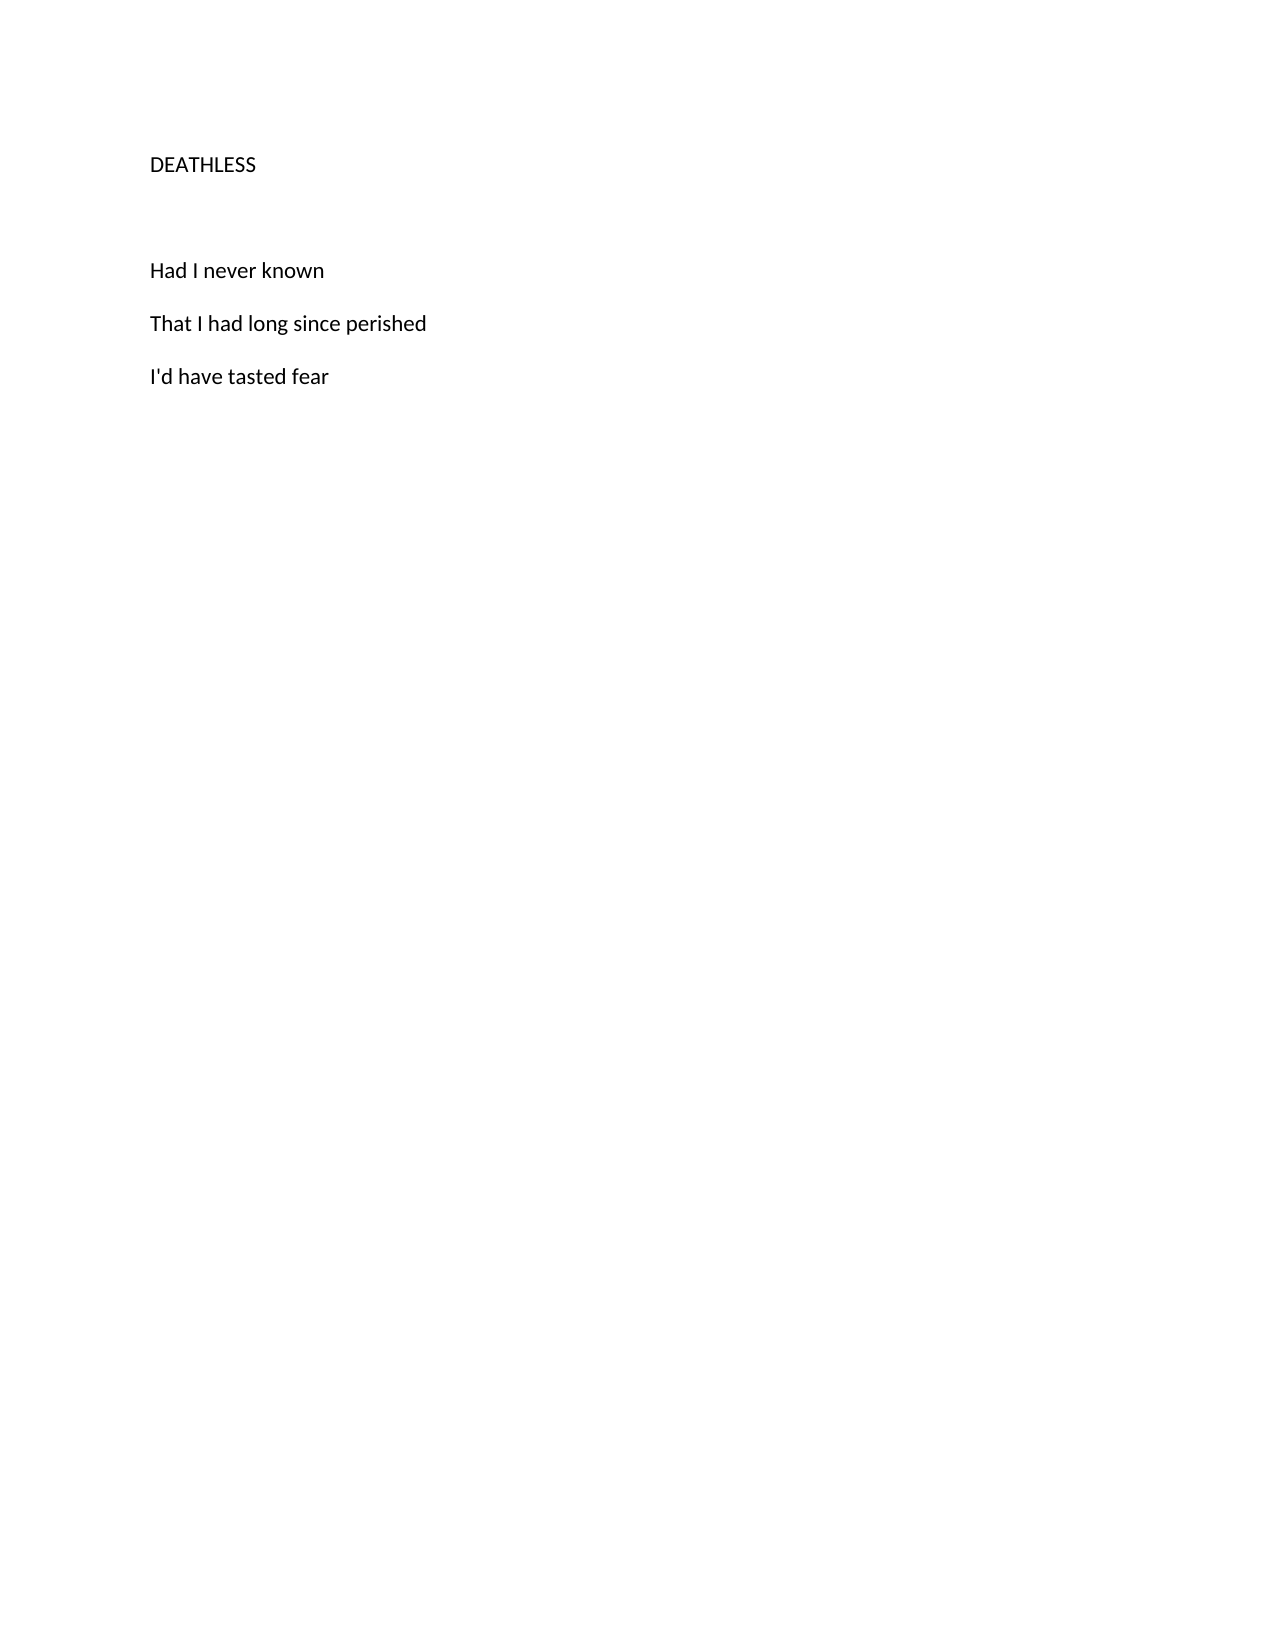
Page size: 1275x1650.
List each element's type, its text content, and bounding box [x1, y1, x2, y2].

text Had I never known [150, 256, 1125, 284]
text I'd have tasted fear [150, 362, 1125, 390]
text DEATHLESS [150, 150, 1125, 178]
text That I had long since perished [150, 309, 1125, 337]
